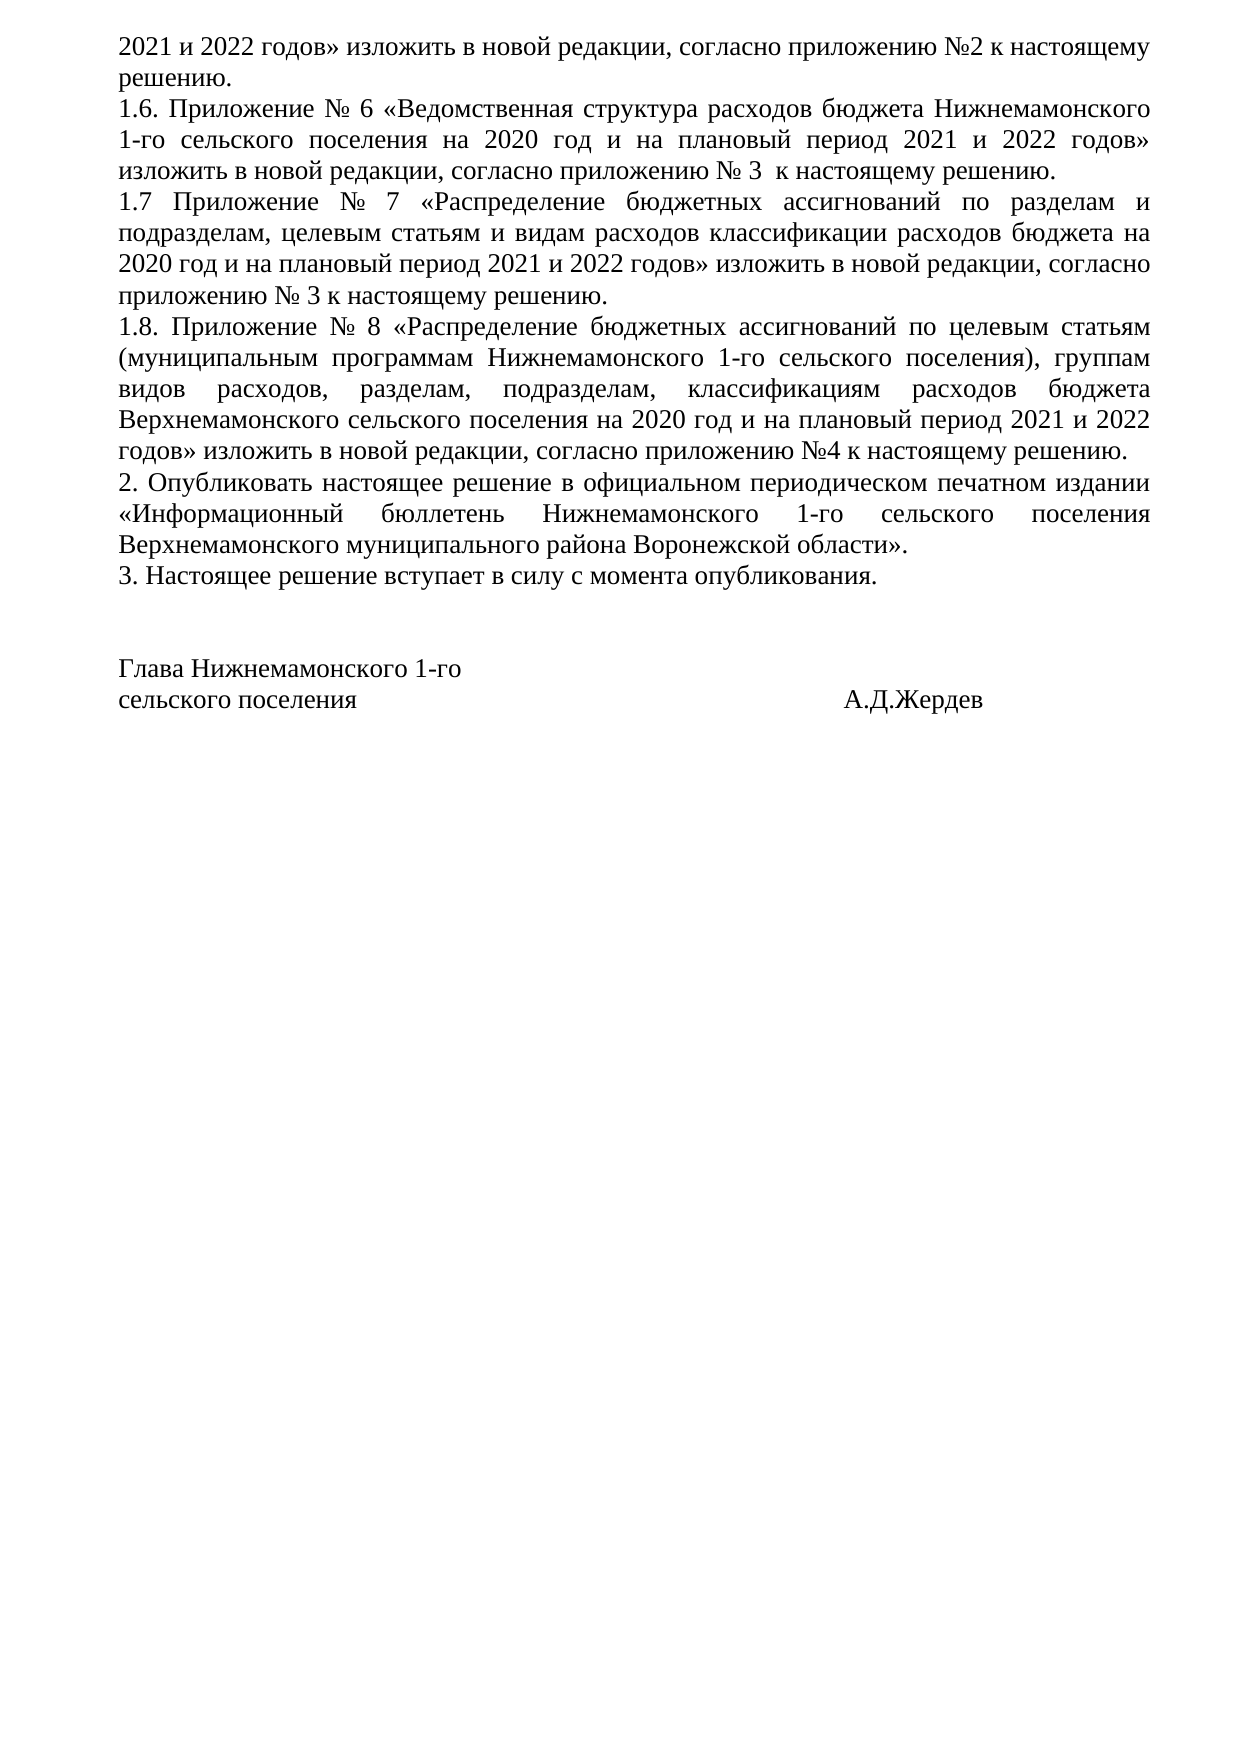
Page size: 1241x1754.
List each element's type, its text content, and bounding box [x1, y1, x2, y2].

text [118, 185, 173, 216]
text Глава Нижнемамонского 1-го [118, 652, 1152, 684]
text 1.6. Приложение № 6 «Ведомственная структура расходов бюджета Нижнемамонского 1-го сельского поселения на 2020 год и на плановый период 2021 и 2022 годов» изложить в новой редакции, согласно приложению № 3 к настоящему решению. [118, 92, 1152, 185]
text 3. Настоящее решение вступает в силу с момента опубликования. [118, 559, 1152, 590]
text 1.8. Приложение № 8 «Распределение бюджетных ассигнований по целевым статьям (муниципальным программам Нижнемамонского 1-го сельского поселения), группам видов расходов, разделам, подразделам, классификациям расходов бюджета Верхнемамонского сельского поселения на 2020 год и на плановый период 2021 и 2022 годов» изложить в новой редакции, согласно приложению №4 к настоящему решению. [118, 310, 1152, 466]
text 2. Опубликовать настоящее решение в официальном периодическом печатном издании «Информационный бюллетень Нижнемамонского 1-го сельского поселения Верхнемамонского муниципального района Воронежской области». [118, 466, 1152, 559]
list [118, 29, 1152, 92]
text сельского поселения А.Д.Жердев [118, 684, 1152, 715]
text 1.7 Приложение № 7 «Распределение бюджетных ассигнований по разделам и подразделам, целевым статьям и видам расходов классификации расходов бюджета на 2020 год и на плановый период 2021 и 2022 годов» изложить в новой редакции, согласно приложению № 3 к настоящему решению. [118, 248, 1152, 310]
